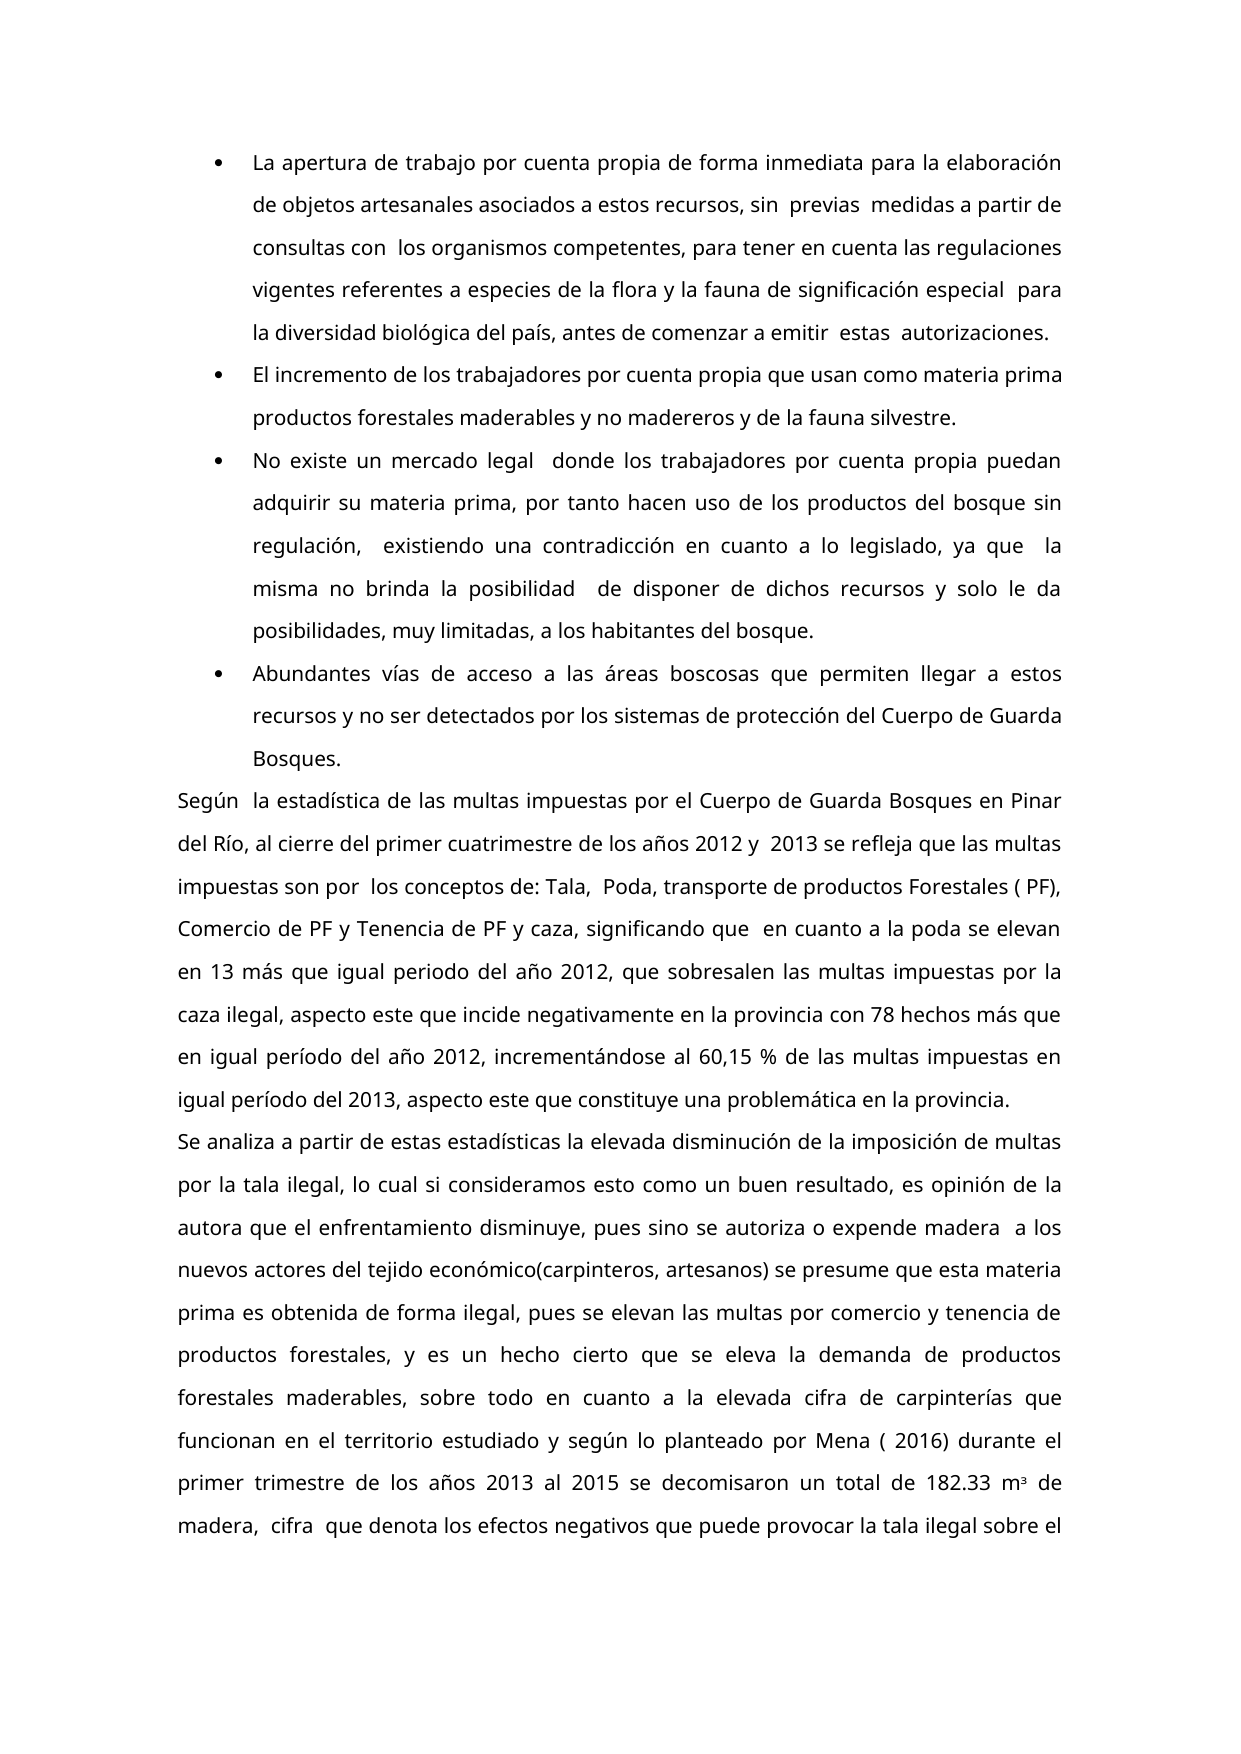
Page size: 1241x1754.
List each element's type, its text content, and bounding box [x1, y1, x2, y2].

list La apertura de trabajo por cuenta propia de forma inmediata para la elaboración de objetos artesanales asociados a estos recursos, sin previas medidas a partir de consultas con los organismos competentes, para tener en cuenta las regulaciones vigentes referentes a especies de la flora y la fauna de significación especial para la diversidad biológica del país, antes de comenzar a emitir estas autorizaciones. [215, 148, 1063, 346]
text Según la estadística de las multas impuestas por el Cuerpo de Guarda Bosques en Pinar del Río, al cierre del primer cuatrimestre de los años 2012 y 2013 se refleja que las multas impuestas son por los conceptos de: Tala, Poda, transporte de productos Forestales ( PF), Comercio de PF y Tenencia de PF y caza, significando que en cuanto a la poda se elevan en 13 más que igual periodo del año 2012, que sobresalen las multas impuestas por la caza ilegal, aspecto este que incide negativamente en la provincia con 78 hechos más que en igual período del año 2012, incrementándose al 60,15 % de las multas impuestas en igual período del 2013, aspecto este que constituye una problemática en la provincia. [177, 787, 1063, 1113]
list El incremento de los trabajadores por cuenta propia que usan como materia prima productos forestales maderables y no madereros y de la fauna silvestre. [215, 361, 1063, 432]
list No existe un mercado legal donde los trabajadores por cuenta propia puedan adquirir su materia prima, por tanto hacen uso de los productos del bosque sin regulación, existiendo una contradicción en cuanto a lo legislado, ya que la misma no brinda la posibilidad de disponer de dichos recursos y solo le da posibilidades, muy limitadas, a los habitantes del bosque. [215, 446, 1063, 645]
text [177, 1127, 1063, 1539]
list Abundantes vías de acceso a las áreas boscosas que permiten llegar a estos recursos y no ser detectados por los sistemas de protección del Cuerpo de Guarda Bosques. [215, 659, 1063, 772]
